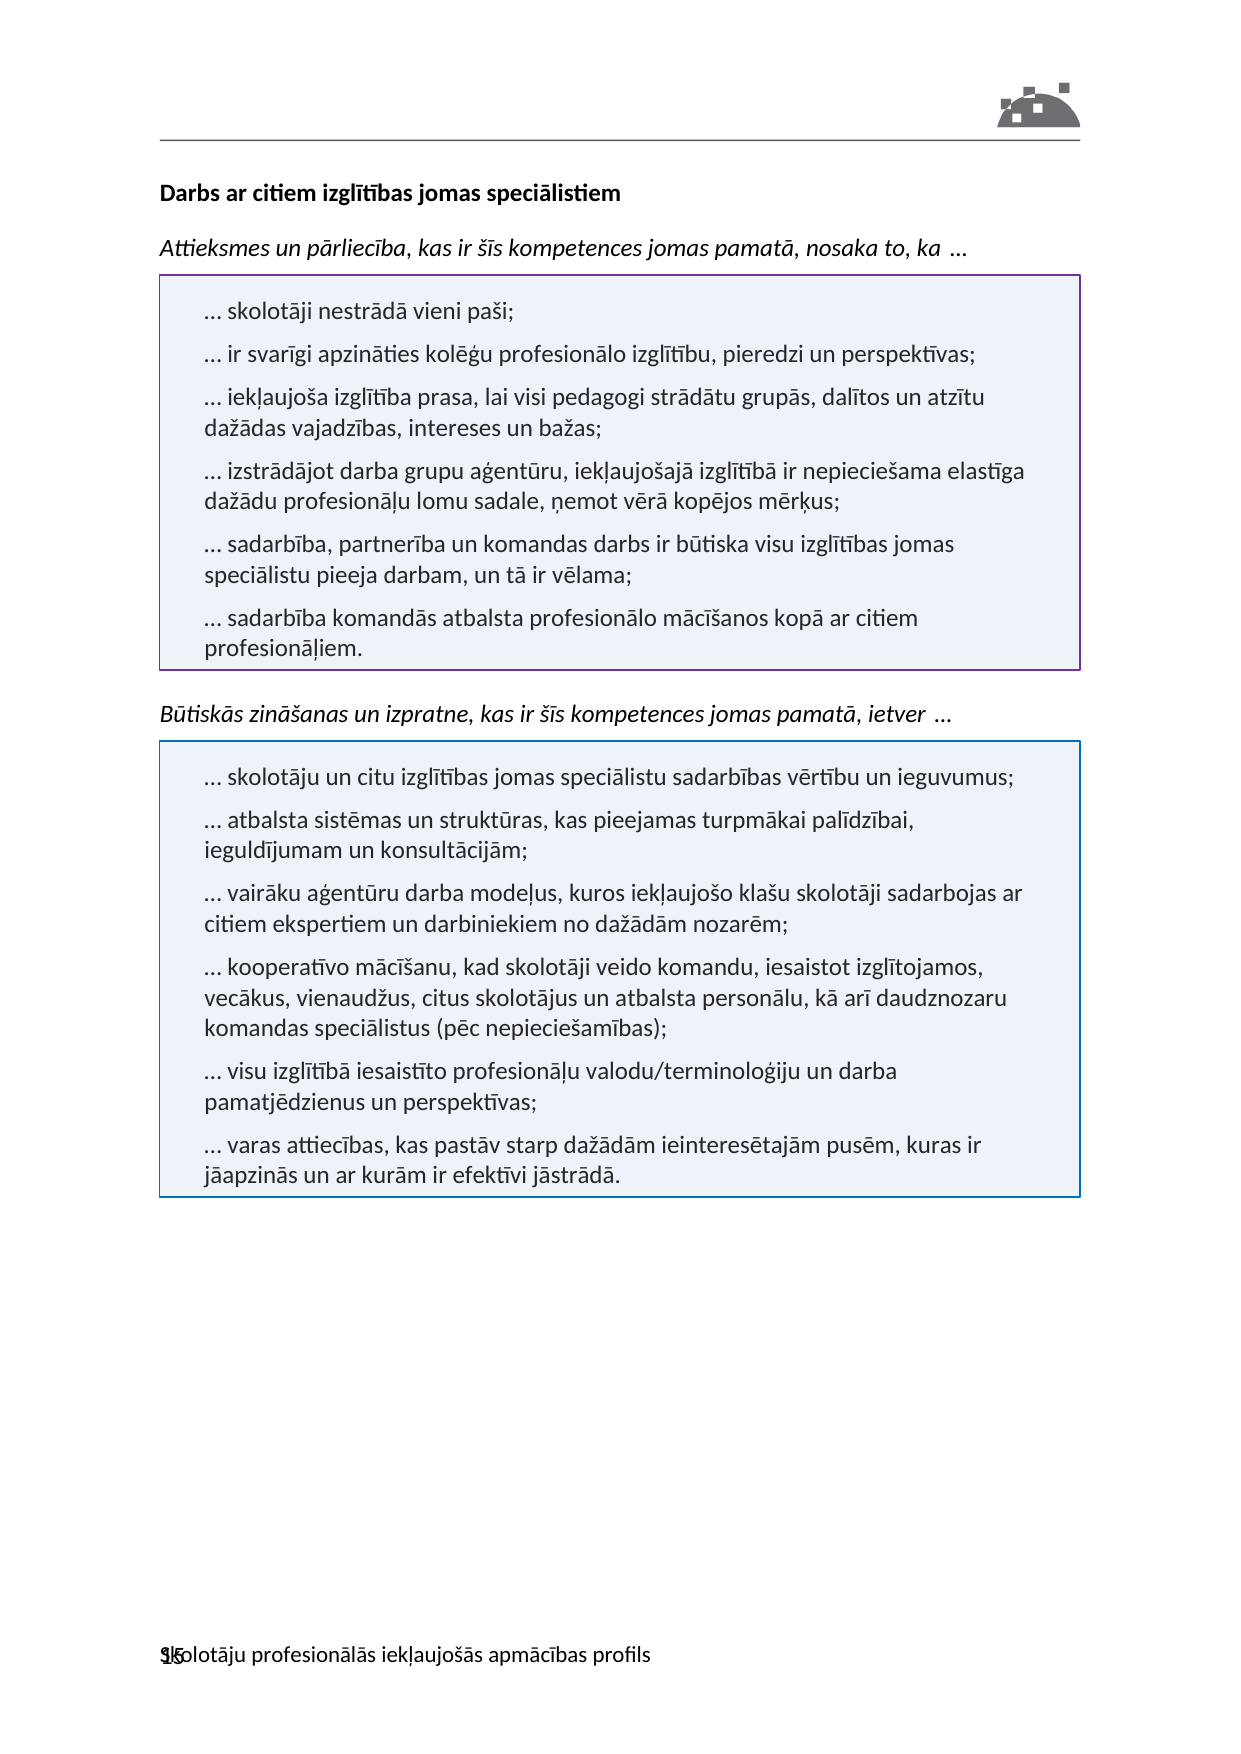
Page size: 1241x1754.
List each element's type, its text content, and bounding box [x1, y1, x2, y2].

subtitle Darbs ar citiem izglītības jomas speciālistiem [159, 177, 1081, 207]
picture [159, 73, 1081, 148]
subtitle Būtiskās zināšanas un izpratne, kas ir šīs kompetences jomas pamatā, ietver … [159, 698, 1081, 728]
subtitle Attieksmes un pārliecība, kas ir šīs kompetences jomas pamatā, nosaka to, ka … [159, 232, 1081, 263]
